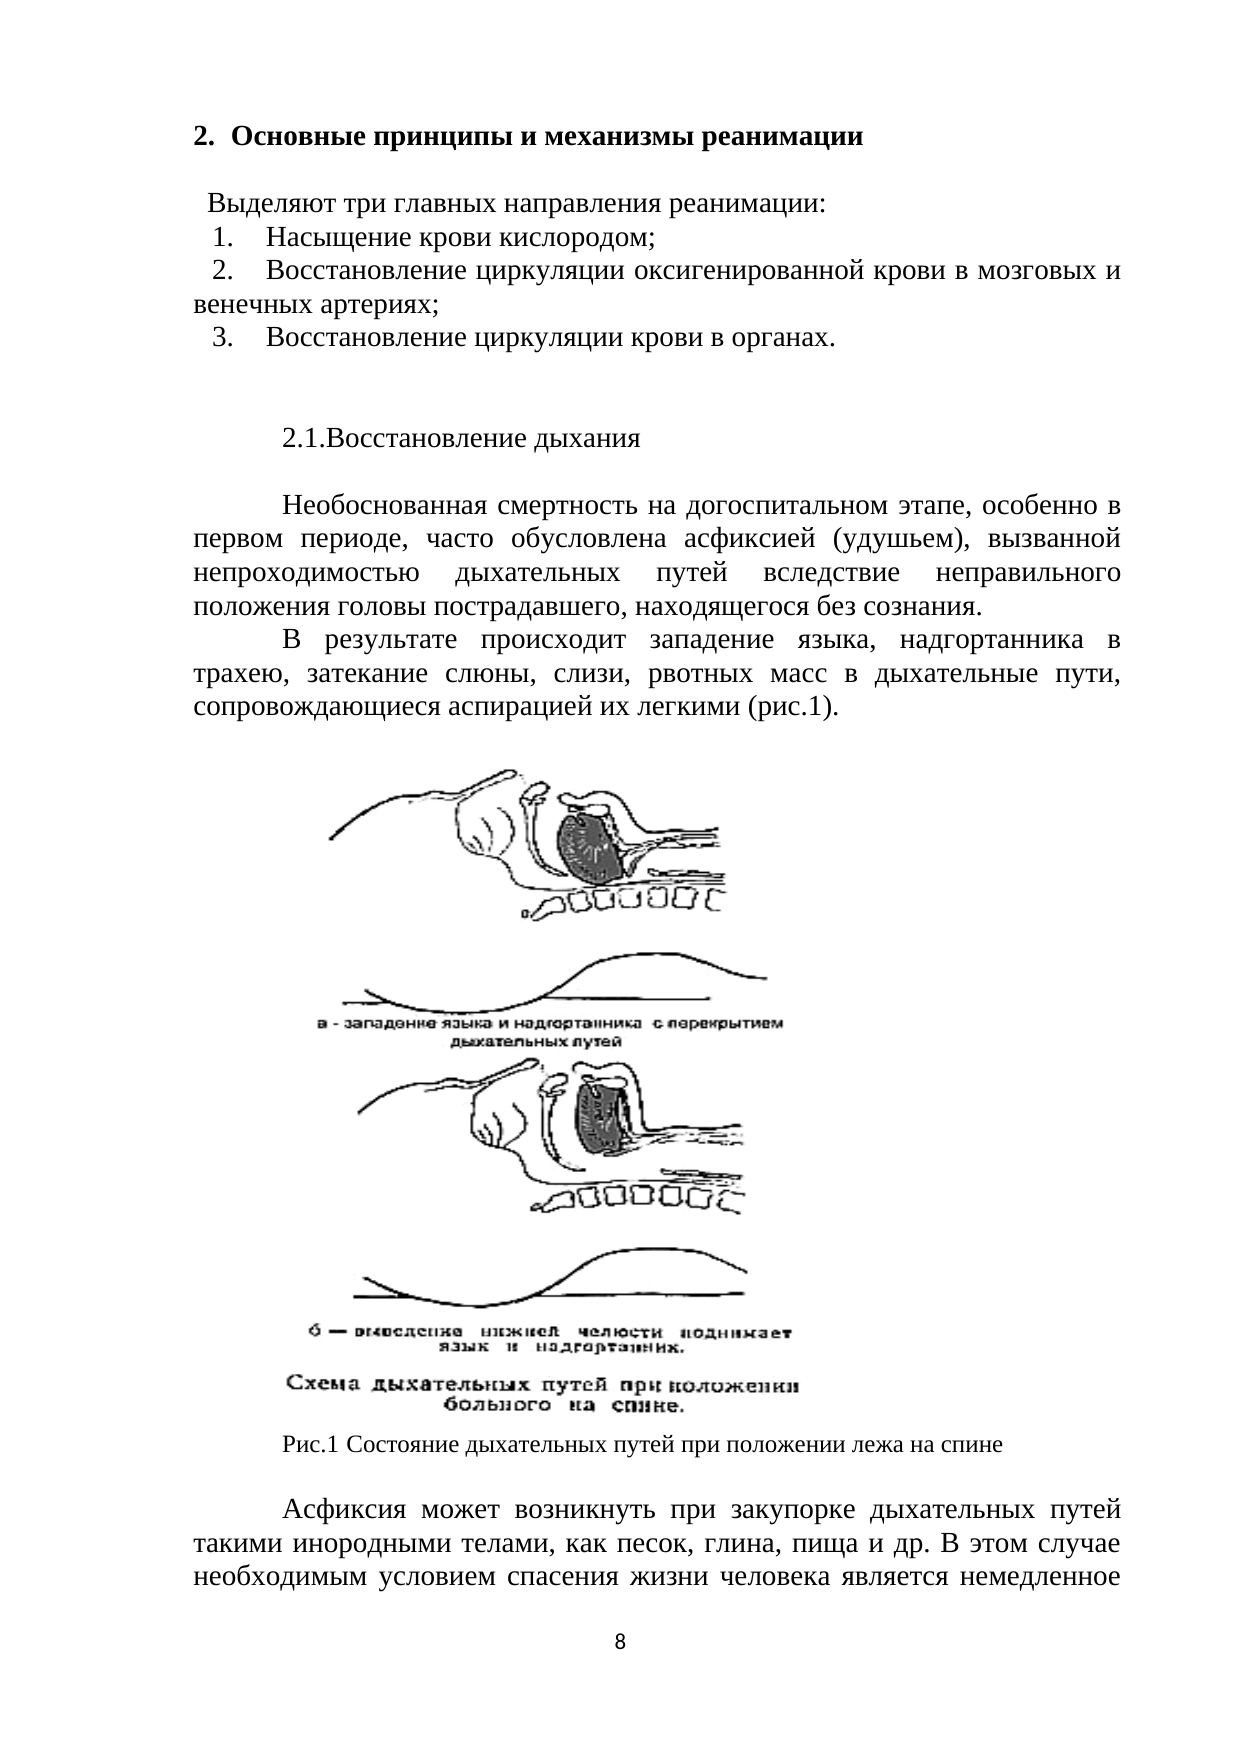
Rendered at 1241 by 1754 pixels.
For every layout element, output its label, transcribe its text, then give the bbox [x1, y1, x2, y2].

list 2.1.Восстановление дыхания [193, 420, 1122, 453]
list Восстановление циркуляции крови в органах. [193, 319, 1122, 353]
list Рис.1 Состояние дыхательных путей при положении лежа на спине [193, 1429, 1122, 1458]
list Восстановление циркуляции оксигенированной крови в мозговых и венечных артериях; [193, 252, 1122, 319]
list Необоснованная смертность на догоспитальном этапе, особенно в первом периоде, часто обусловлена асфиксией (удушьем), вызванной непроходимостью дыхательных путей вследствие неправильного положения головы пострадавшего, находящегося без сознания. [193, 487, 1122, 621]
list Насыщение крови кислородом; [193, 219, 1122, 252]
list Основные принципы и механизмы реанимации [193, 118, 1122, 152]
text Выделяют три главных направления реанимации: [118, 185, 1122, 219]
list В результате происходит западение языка, надгортанника в трахею, затекание слюны, слизи, рвотных масс в дыхательные пути, сопровождающиеся аспирацией их легкими (рис.1). [193, 621, 1122, 722]
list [193, 1491, 1122, 1592]
